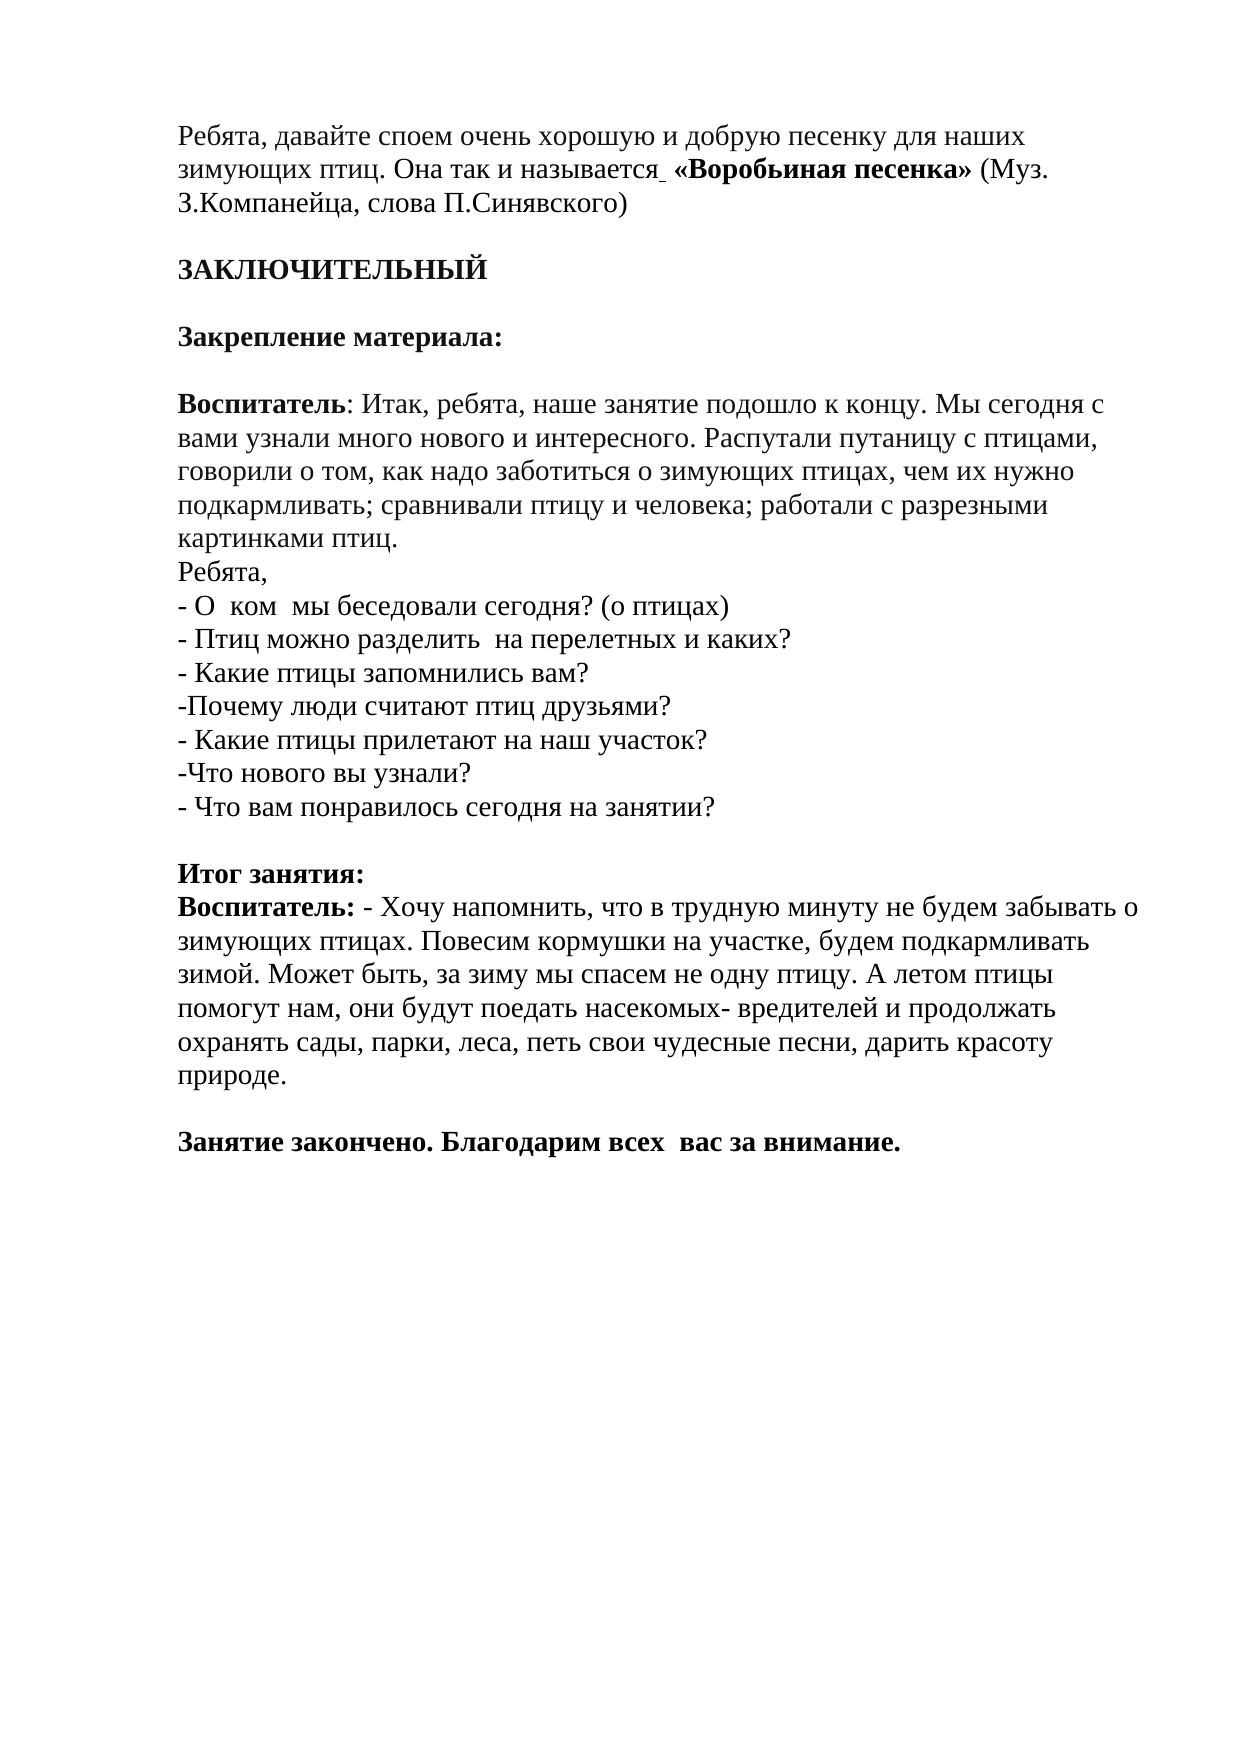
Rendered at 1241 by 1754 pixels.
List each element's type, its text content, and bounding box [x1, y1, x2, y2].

text Закрепление материала: [177, 319, 1152, 353]
text -Почему люди считают птиц друзьями? [177, 688, 1152, 722]
text - Что вам понравилось сегодня на занятии? [177, 789, 1152, 822]
text - Какие птицы прилетают на наш участок? [177, 722, 1152, 755]
text ЗАКЛЮЧИТЕЛЬНЫЙ [177, 252, 1152, 286]
text Ребята, [177, 554, 1152, 588]
text Воспитатель: - Хочу напомнить, что в трудную минуту не будем забывать о зимующих птицах. Повесим кормушки на участке, будем подкармливать зимой. Может быть, за зиму мы спасем не одну птицу. А летом птицы помогут нам, они будут поедать насекомых- вредителей и продолжать охранять сады, парки, леса, петь свои чудесные песни, дарить красоту природе. [177, 889, 1152, 1091]
text - Птиц можно разделить на перелетных и каких? [177, 621, 1152, 655]
text - Какие птицы запомнились вам? [177, 655, 1152, 688]
text Занятие закончено. Благодарим всех вас за внимание. [177, 1124, 1152, 1158]
text Воспитатель: Итак, ребята, наше занятие подошло к концу. Мы сегодня с вами узнали много нового и интересного. Распутали путаницу с птицами, говорили о том, как надо заботиться о зимующих птицах, чем их нужно подкармливать; сравнивали птицу и человека; работали с разрезными картинками птиц. [177, 386, 1152, 554]
text -Что нового вы узнали? [177, 755, 1152, 789]
text Ребята, давайте споем очень хорошую и добрую песенку для наших зимующих птиц. Она так и называется «Воробьиная песенка» (Муз. З.Компанейца, слова П.Синявского) [177, 118, 1152, 219]
text Итог занятия: [177, 856, 1152, 889]
text - О ком мы беседовали сегодня? (о птицах) [177, 588, 1152, 621]
